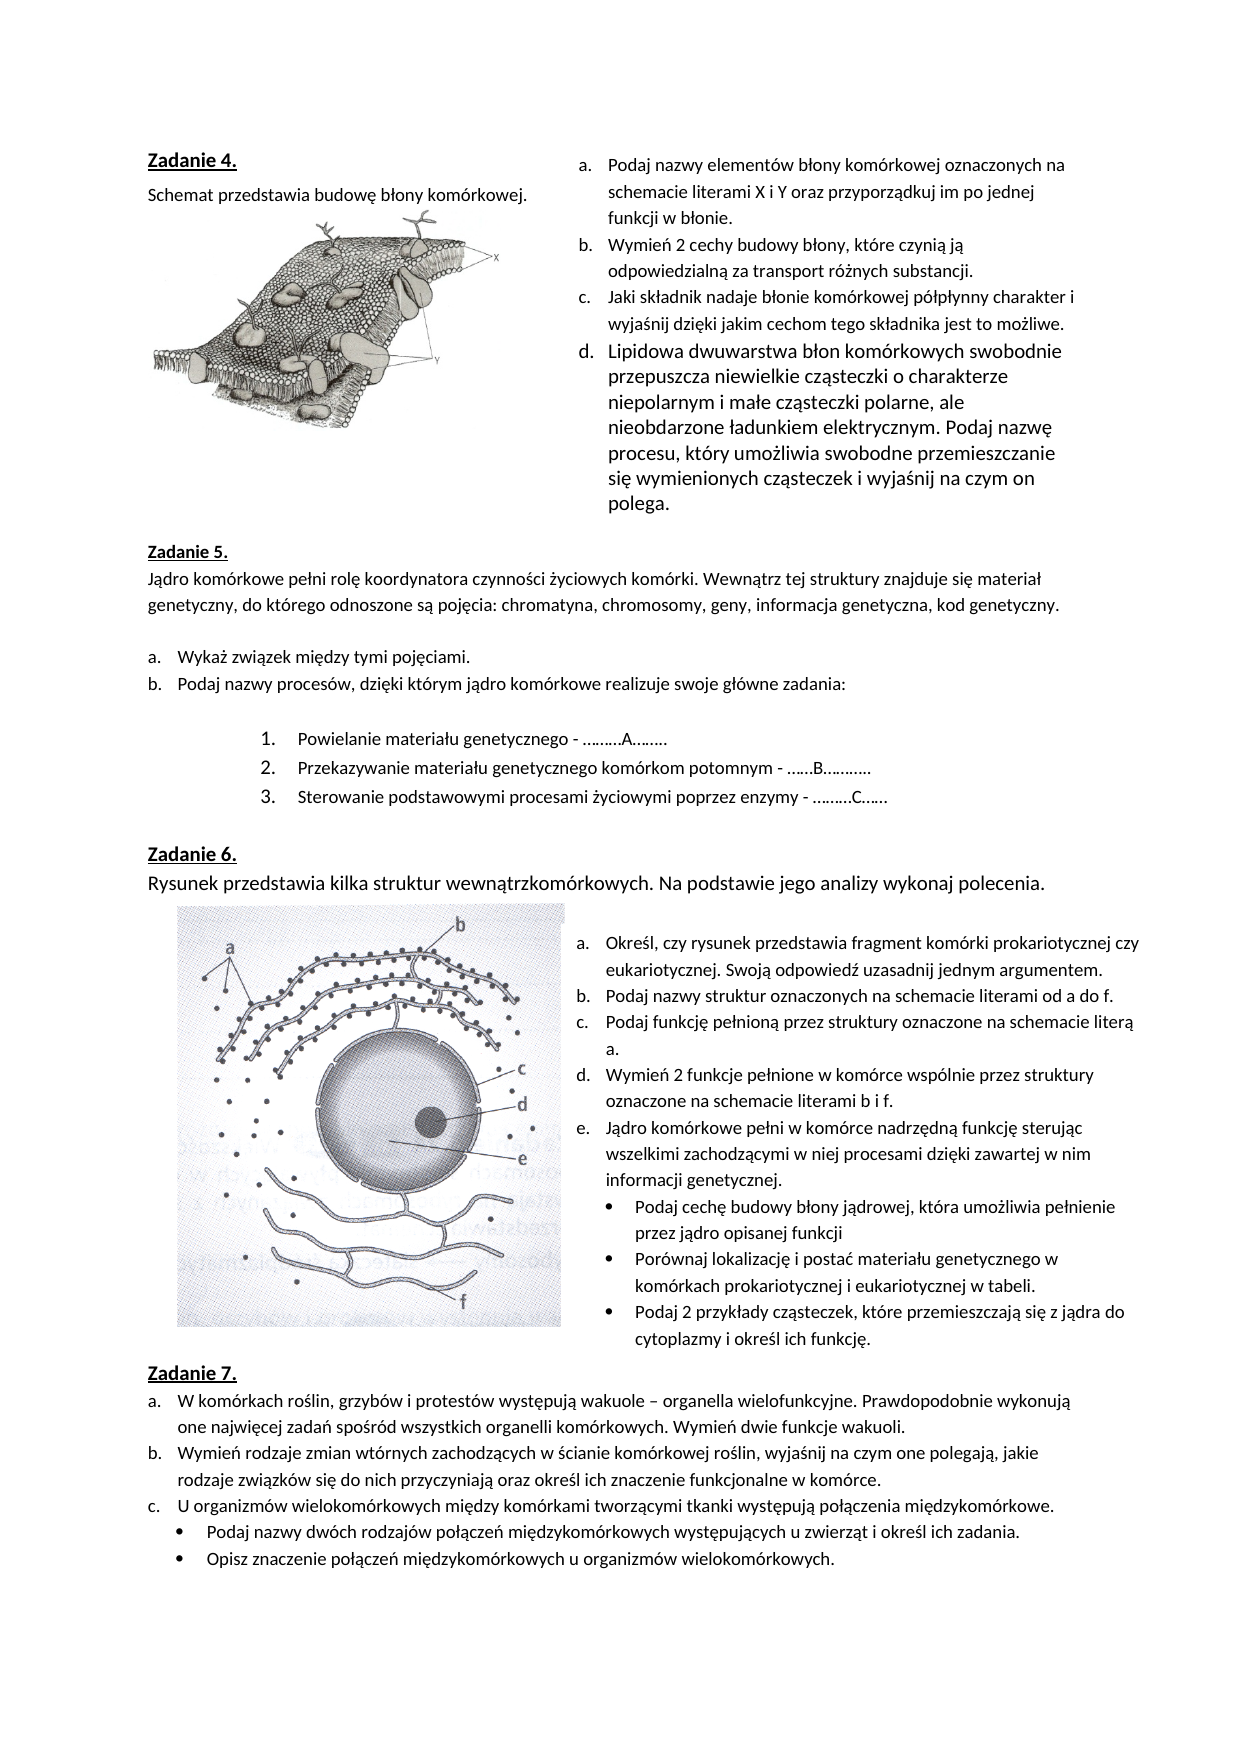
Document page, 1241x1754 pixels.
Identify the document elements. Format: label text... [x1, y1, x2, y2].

text Rysunek przedstawia kilka struktur wewnątrzkomórkowych. Na podstawie jego analizy wykonaj polecenia. [148, 871, 1093, 896]
list Powielanie materiału genetycznego - ………A…….. [260, 725, 1093, 750]
list Wymień rodzaje zmian wtórnych zachodzących w ścianie komórkowej roślin, wyjaśnij na czym one polegają, jakie rodzaje związków się do nich przyczyniają oraz określ ich znaczenie funkcjonalne w komórce. [148, 1442, 1093, 1491]
list W komórkach roślin, grzybów i protestów występują wakuole – organella wielofunkcyjne. Prawdopodobnie wykonują one najwięcej zadań spośród wszystkich organelli komórkowych. Wymień dwie funkcje wakuoli. [148, 1389, 1093, 1438]
list Podaj nazwy procesów, dzięki którym jądro komórkowe realizuje swoje główne zadania: [148, 672, 1093, 695]
list Wykaż związek między tymi pojęciami. [148, 646, 1093, 669]
text Zadanie 7. [148, 1360, 1093, 1385]
list Zadanie 4. [148, 148, 563, 173]
list Podaj nazwy dwóch rodzajów połączeń międzykomórkowych występujących u zwierząt i określ ich zadania. [176, 1521, 1093, 1543]
text Schemat przedstawia budowę błony komórkowej. [148, 183, 563, 206]
list Opisz znaczenie połączeń międzykomórkowych u organizmów wielokomórkowych. [176, 1547, 1093, 1570]
list Zadanie 5. [148, 540, 1093, 563]
list Przekazywanie materiału genetycznego komórkom potomnym - ……B……….. [260, 754, 1093, 779]
list Jądro komórkowe pełni rolę koordynatora czynności życiowych komórki. Wewnątrz tej struktury znajduje się materiał genetyczny, do którego odnoszone są pojęcia: chromatyna, chromosomy, geny, informacja genetyczna, kod genetyczny. [148, 567, 1093, 616]
text Zadanie 6. [148, 841, 1093, 867]
picture [147, 209, 501, 431]
list U organizmów wielokomórkowych między komórkami tworzącymi tkanki występują połączenia międzykomórkowe. [148, 1494, 1093, 1517]
picture [177, 899, 565, 1327]
list Sterowanie podstawowymi procesami życiowymi poprzez enzymy - ………C…… [260, 783, 1093, 808]
